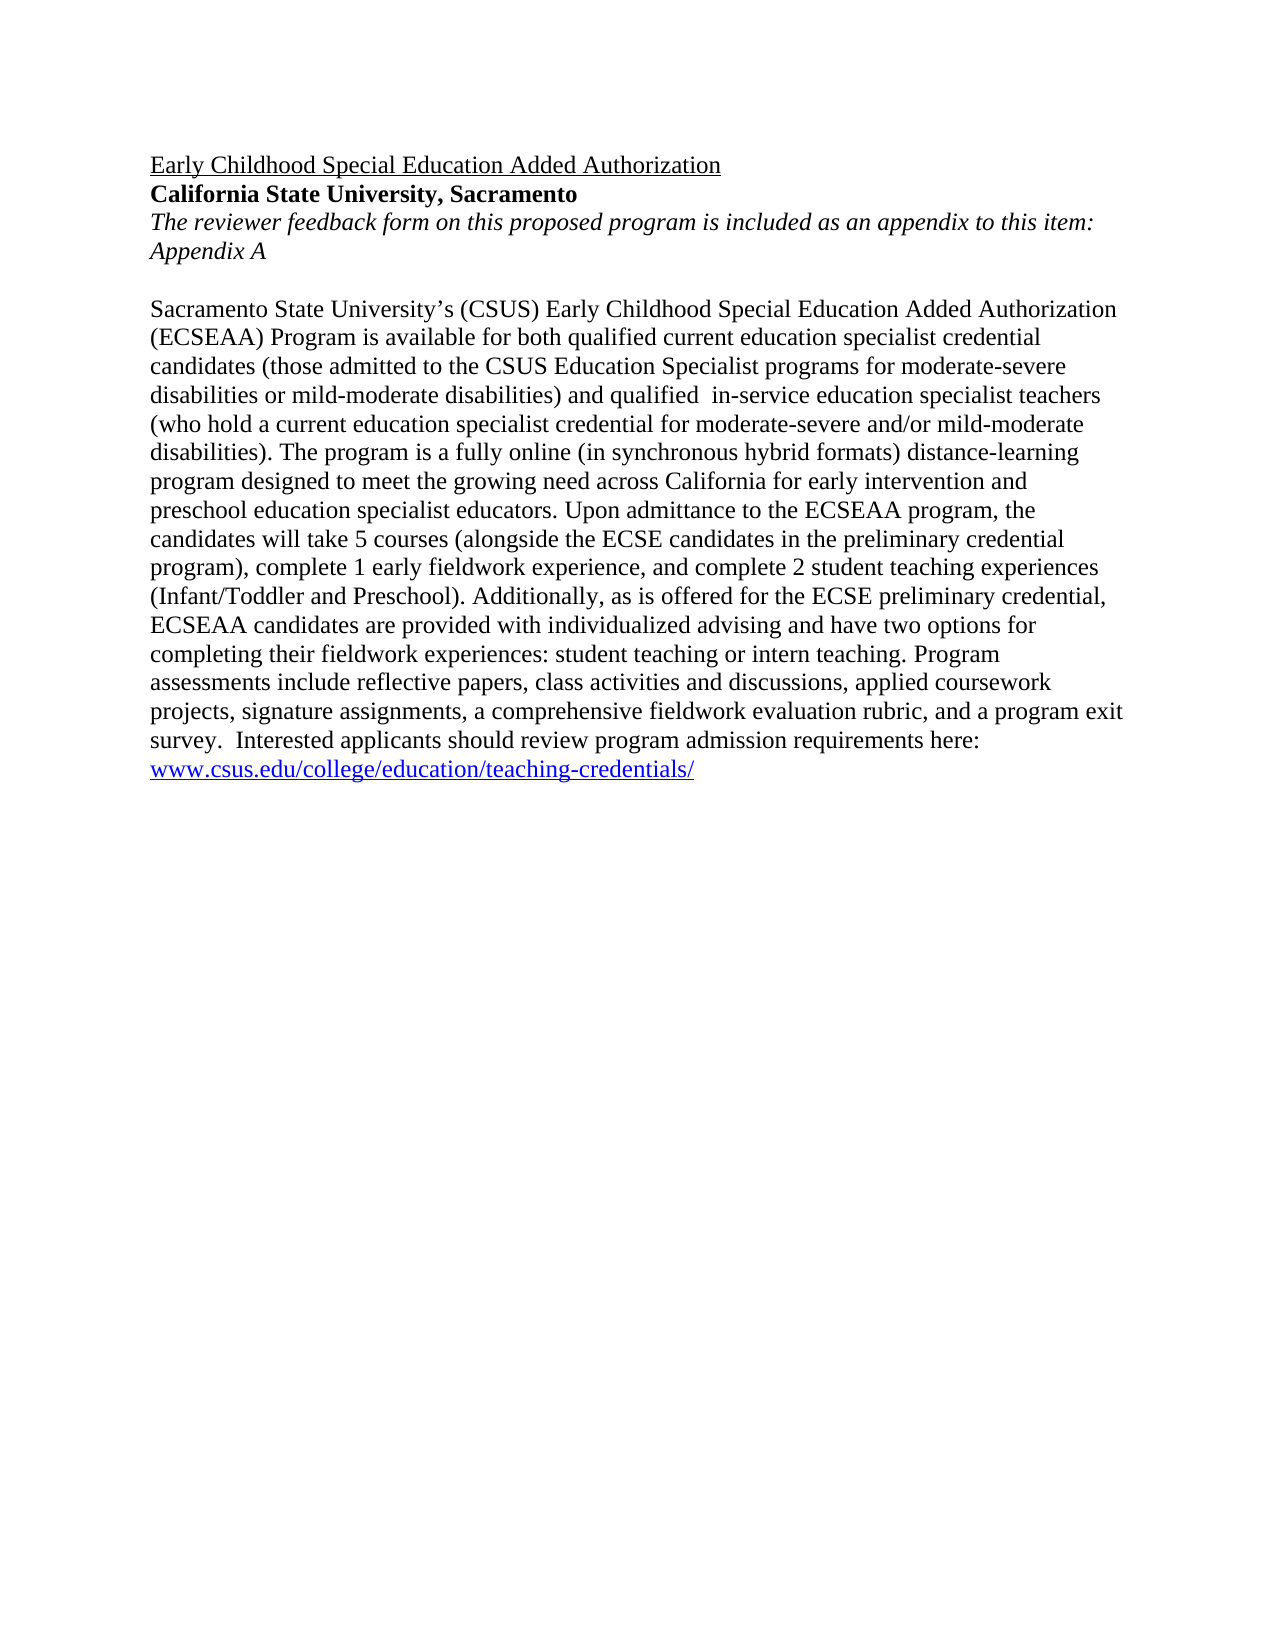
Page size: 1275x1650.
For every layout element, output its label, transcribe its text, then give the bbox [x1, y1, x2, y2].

text California State University, Sacramento [150, 179, 1125, 207]
text The reviewer feedback form on this proposed program is included as an appendix to this item: Appendix A [150, 207, 1125, 265]
text Early Childhood Special Education Added Authorization [150, 150, 1125, 179]
text Sacramento State University’s (CSUS) Early Childhood Special Education Added Authorization (ECSEAA) Program is available for both qualified current education specialist credential candidates (those admitted to the CSUS Education Specialist programs for moderate-severe disabilities or mild-moderate disabilities) and qualified in-service education specialist teachers (who hold a current education specialist credential for moderate-severe and/or mild-moderate disabilities). The program is a fully online (in synchronous hybrid formats) distance-learning program designed to meet the growing need across California for early intervention and preschool education specialist educators. Upon admittance to the ECSEAA program, the candidates will take 5 courses (alongside the ECSE candidates in the preliminary credential program), complete 1 early fieldwork experience, and complete 2 student teaching experiences (Infant/Toddler and Preschool). Additionally, as is offered for the ECSE preliminary credential, ECSEAA candidates are provided with individualized advising and have two options for completing their fieldwork experiences: student teaching or intern teaching. Program assessments include reflective papers, class activities and discussions, applied coursework projects, signature assignments, a comprehensive fieldwork evaluation rubric, and a program exit survey. Interested applicants should review program admission requirements here: www.csus.edu/college/education/teaching-credentials/ [150, 294, 1125, 782]
